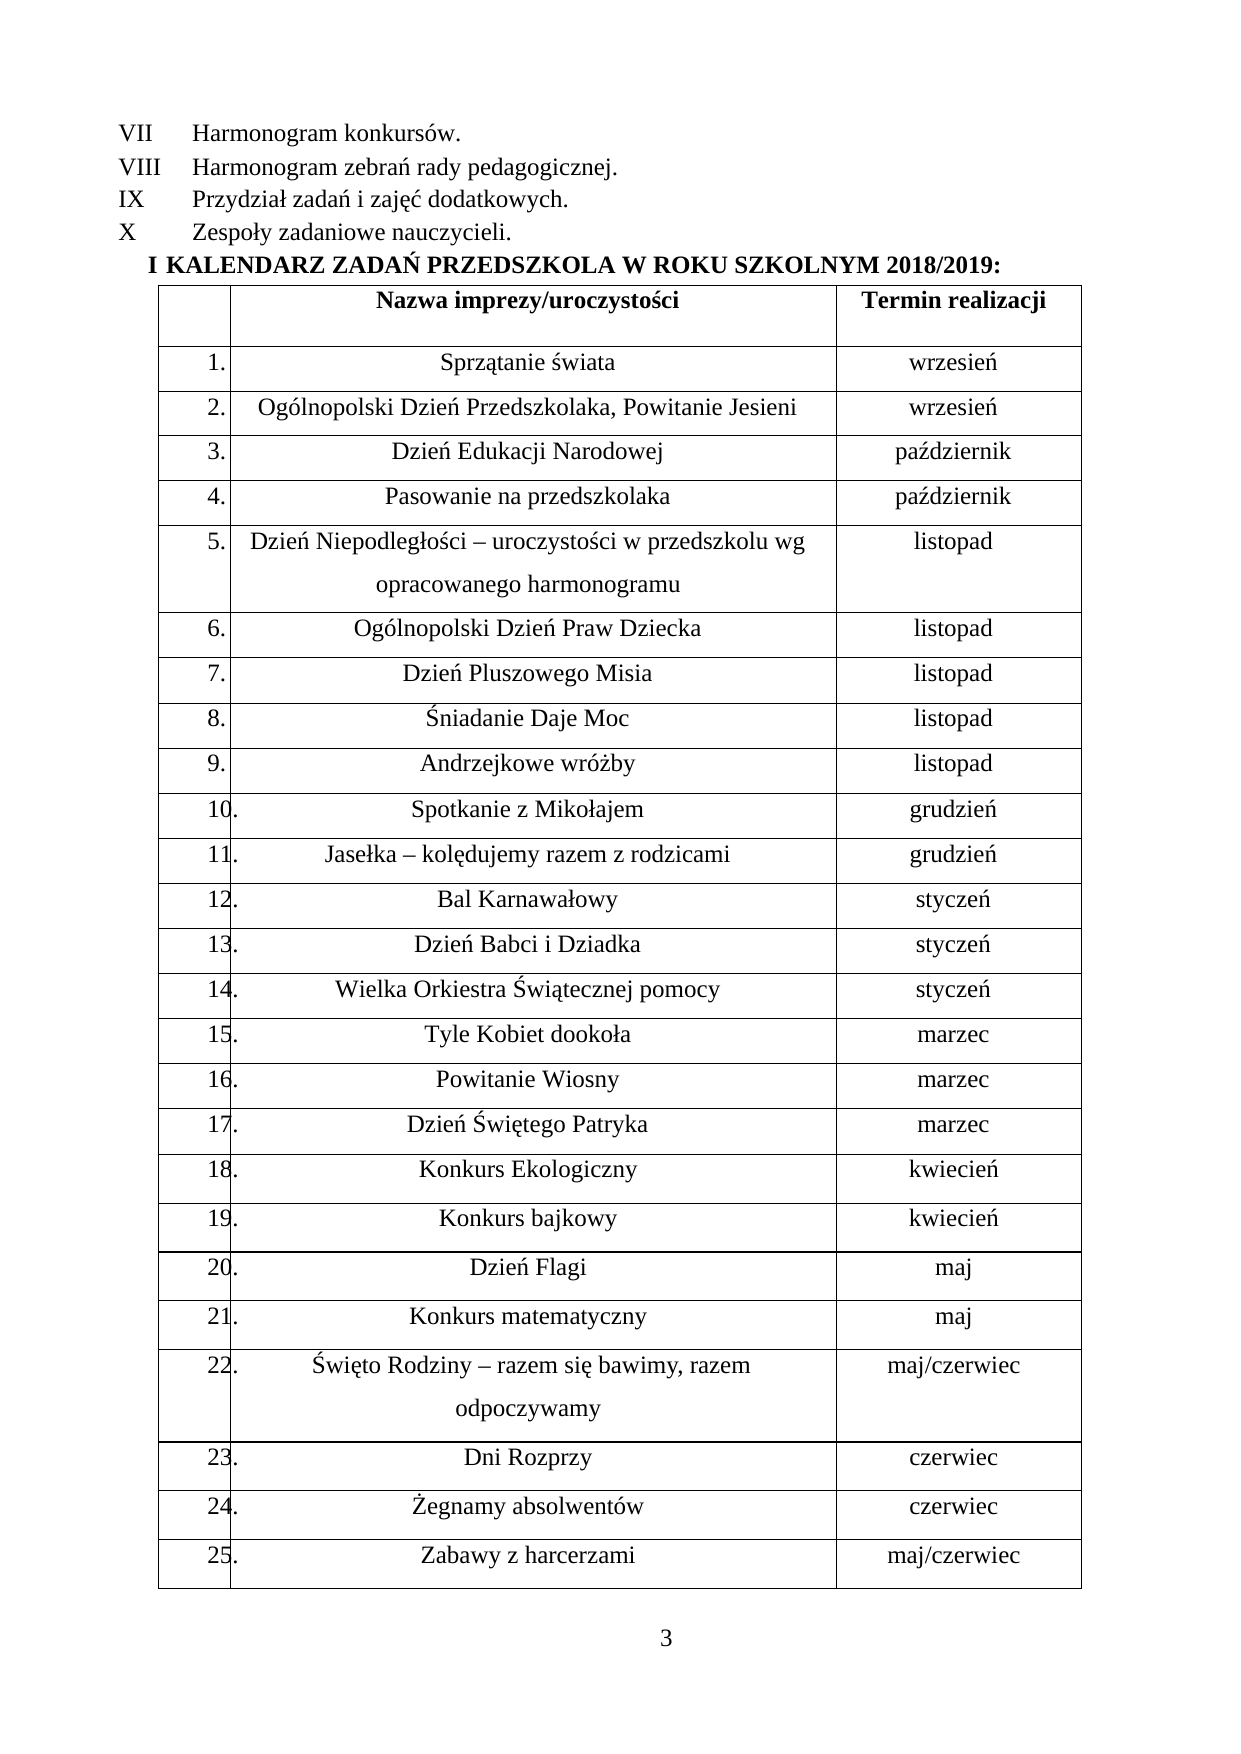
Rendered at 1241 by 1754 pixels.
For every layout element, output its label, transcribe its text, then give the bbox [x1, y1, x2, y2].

table_cell [159, 347, 230, 391]
table_cell styczeń [837, 974, 1081, 1018]
table_cell [159, 974, 230, 1018]
table_cell marzec [837, 1064, 1081, 1108]
table_cell [159, 1540, 230, 1588]
table_cell Dzień Niepodległości – uroczystości w przedszkolu wg opracowanego harmonogramu [231, 526, 836, 612]
table_cell maj [837, 1253, 1081, 1300]
table_cell Zabawy z harcerzami [231, 1540, 836, 1588]
table_cell marzec [837, 1109, 1081, 1153]
table_cell Jasełka – kolędujemy razem z rodzicami [231, 839, 836, 883]
table_cell Dni Rozprzy [231, 1443, 836, 1490]
table_cell czerwiec [837, 1443, 1081, 1490]
table_cell styczeń [837, 884, 1081, 928]
table_cell [159, 1350, 230, 1441]
table_cell Żegnamy absolwentów [231, 1491, 836, 1539]
table_cell listopad [837, 613, 1081, 657]
table_cell Wielka Orkiestra Świątecznej pomocy [231, 974, 836, 1018]
table_cell październik [837, 436, 1081, 480]
table_cell Dzień Flagi [231, 1253, 836, 1300]
table_cell Powitanie Wiosny [231, 1064, 836, 1108]
table_cell styczeń [837, 929, 1081, 973]
table_cell [159, 704, 230, 747]
table_cell [159, 526, 230, 612]
table_cell Dzień Edukacji Narodowej [231, 436, 836, 480]
table_cell [159, 613, 230, 657]
table_cell listopad [837, 526, 1081, 612]
table_cell listopad [837, 749, 1081, 793]
table_cell grudzień [837, 794, 1081, 838]
table_cell listopad [837, 658, 1081, 702]
table_cell grudzień [837, 839, 1081, 883]
table_cell Dzień Babci i Dziadka [231, 929, 836, 973]
table_cell Ogólnopolski Dzień Praw Dziecka [231, 613, 836, 657]
table_cell [159, 1301, 230, 1349]
table_cell wrzesień [837, 347, 1081, 391]
table_header Nazwa imprezy/uroczystości [231, 286, 836, 346]
table_cell maj/czerwiec [837, 1350, 1081, 1441]
table_cell listopad [837, 704, 1081, 747]
table_cell [159, 1204, 230, 1251]
table_cell Dzień Świętego Patryka [231, 1109, 836, 1153]
table_cell Andrzejkowe wróżby [231, 749, 836, 793]
table_cell [159, 884, 230, 928]
subtitle I KALENDARZ ZADAŃ PRZEDSZKOLA W ROKU SZKOLNYM 2018/2019: [148, 250, 1122, 279]
table_cell Święto Rodziny – razem się bawimy, razem odpoczywamy [231, 1350, 836, 1441]
text X Zespoły zadaniowe nauczycieli. [118, 217, 1122, 246]
table_header [159, 286, 230, 346]
table_cell [159, 794, 230, 838]
table_cell Ogólnopolski Dzień Przedszkolaka, Powitanie Jesieni [231, 392, 836, 435]
table_cell [159, 481, 230, 525]
table_cell [159, 392, 230, 435]
table_cell [159, 1443, 230, 1490]
table_header Termin realizacji [837, 286, 1081, 346]
table_cell [159, 436, 230, 480]
table_cell Tyle Kobiet dookoła [231, 1019, 836, 1063]
table_cell [159, 1064, 230, 1108]
table_cell [159, 1491, 230, 1539]
table_cell marzec [837, 1019, 1081, 1063]
table_cell Pasowanie na przedszkolaka [231, 481, 836, 525]
table_cell Spotkanie z Mikołajem [231, 794, 836, 838]
table_cell maj/czerwiec [837, 1540, 1081, 1588]
table_cell kwiecień [837, 1155, 1081, 1202]
table_cell październik [837, 481, 1081, 525]
table_cell Konkurs bajkowy [231, 1204, 836, 1251]
table_cell maj [837, 1301, 1081, 1349]
text VII Harmonogram konkursów. [118, 118, 1122, 147]
table_cell Sprzątanie świata [231, 347, 836, 391]
text IX Przydział zadań i zajęć dodatkowych. [118, 184, 1122, 213]
table_cell Konkurs Ekologiczny [231, 1155, 836, 1202]
table_cell czerwiec [837, 1491, 1081, 1539]
table_cell [159, 658, 230, 702]
table_cell wrzesień [837, 392, 1081, 435]
table_cell [159, 749, 230, 793]
table_cell Śniadanie Daje Moc [231, 704, 836, 747]
table_cell [159, 1019, 230, 1063]
table_cell Konkurs matematyczny [231, 1301, 836, 1349]
text VIII Harmonogram zebrań rady pedagogicznej. [118, 152, 1122, 180]
table_cell Bal Karnawałowy [231, 884, 836, 928]
table_cell [159, 1155, 230, 1202]
table_cell [159, 1253, 230, 1300]
table_cell kwiecień [837, 1204, 1081, 1251]
table_cell Dzień Pluszowego Misia [231, 658, 836, 702]
table_cell [159, 839, 230, 883]
table_cell [159, 1109, 230, 1153]
table_cell [159, 929, 230, 973]
